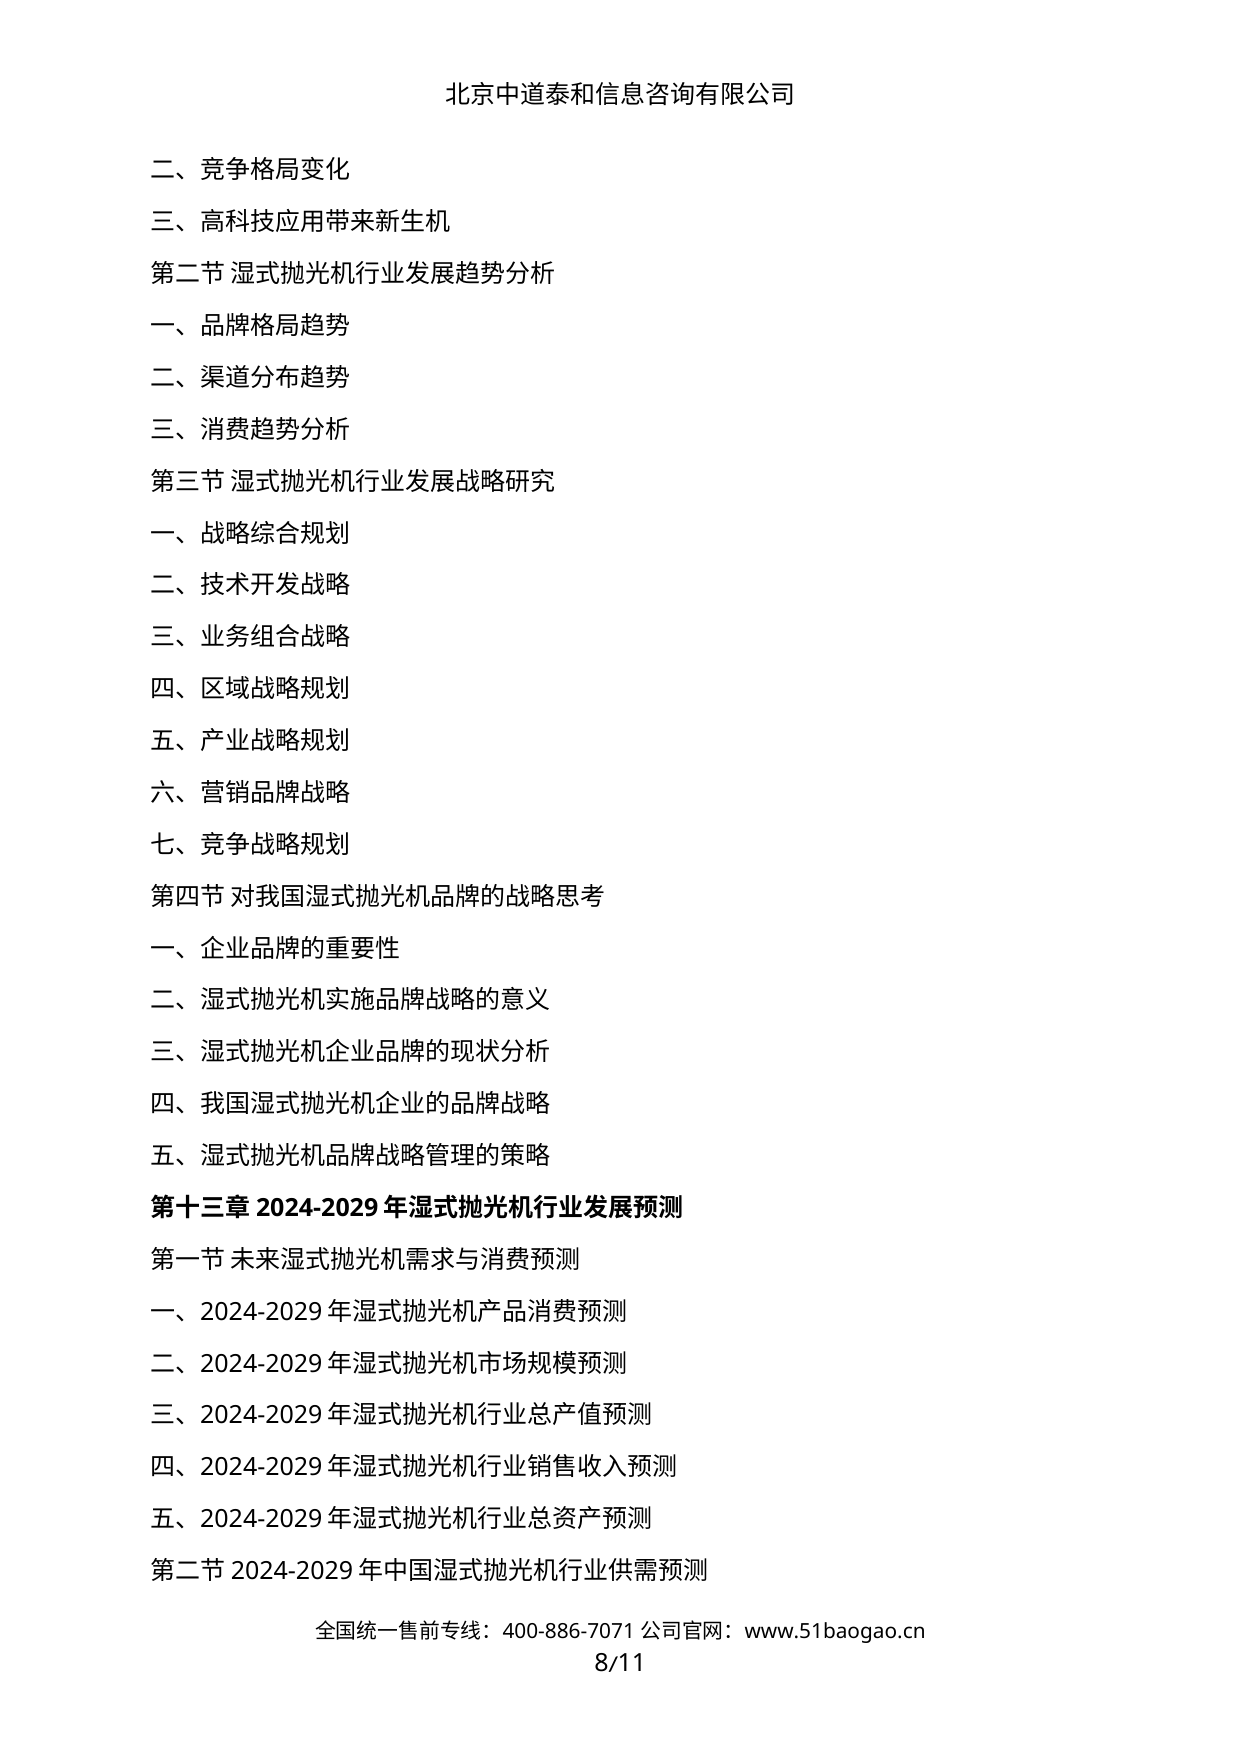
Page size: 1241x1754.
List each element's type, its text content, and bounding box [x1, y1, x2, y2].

text 五、产业战略规划 [150, 721, 1090, 757]
text 第二节 湿式抛光机行业发展趋势分析 [150, 254, 1090, 290]
text 三、消费趋势分析 [150, 409, 1090, 446]
text 五、2024-2029年湿式抛光机行业总资产预测 [150, 1499, 1090, 1535]
text 第四节 对我国湿式抛光机品牌的战略思考 [150, 876, 1090, 912]
text 五、湿式抛光机品牌战略管理的策略 [150, 1136, 1090, 1172]
text 二、湿式抛光机实施品牌战略的意义 [150, 980, 1090, 1016]
text 四、2024-2029年湿式抛光机行业销售收入预测 [150, 1447, 1090, 1483]
text 四、我国湿式抛光机企业的品牌战略 [150, 1084, 1090, 1120]
text 二、渠道分布趋势 [150, 357, 1090, 394]
text 三、业务组合战略 [150, 617, 1090, 653]
text 四、区域战略规划 [150, 669, 1090, 705]
text 二、2024-2029年湿式抛光机市场规模预测 [150, 1343, 1090, 1379]
text 六、营销品牌战略 [150, 772, 1090, 809]
text 第一节 未来湿式抛光机需求与消费预测 [150, 1239, 1090, 1276]
text 七、竞争战略规划 [150, 824, 1090, 861]
text 一、品牌格局趋势 [150, 306, 1090, 342]
text 一、战略综合规划 [150, 513, 1090, 549]
text 第三节 湿式抛光机行业发展战略研究 [150, 461, 1090, 497]
text 一、2024-2029年湿式抛光机产品消费预测 [150, 1291, 1090, 1327]
text 第十三章 2024-2029年湿式抛光机行业发展预测 [150, 1187, 1090, 1224]
text 二、竞争格局变化 [150, 150, 1090, 186]
text 一、企业品牌的重要性 [150, 928, 1090, 964]
text 三、2024-2029年湿式抛光机行业总产值预测 [150, 1395, 1090, 1431]
text 三、湿式抛光机企业品牌的现状分析 [150, 1032, 1090, 1068]
text 第二节 2024-2029年中国湿式抛光机行业供需预测 [150, 1551, 1090, 1587]
text 二、技术开发战略 [150, 565, 1090, 601]
text 三、高科技应用带来新生机 [150, 202, 1090, 238]
